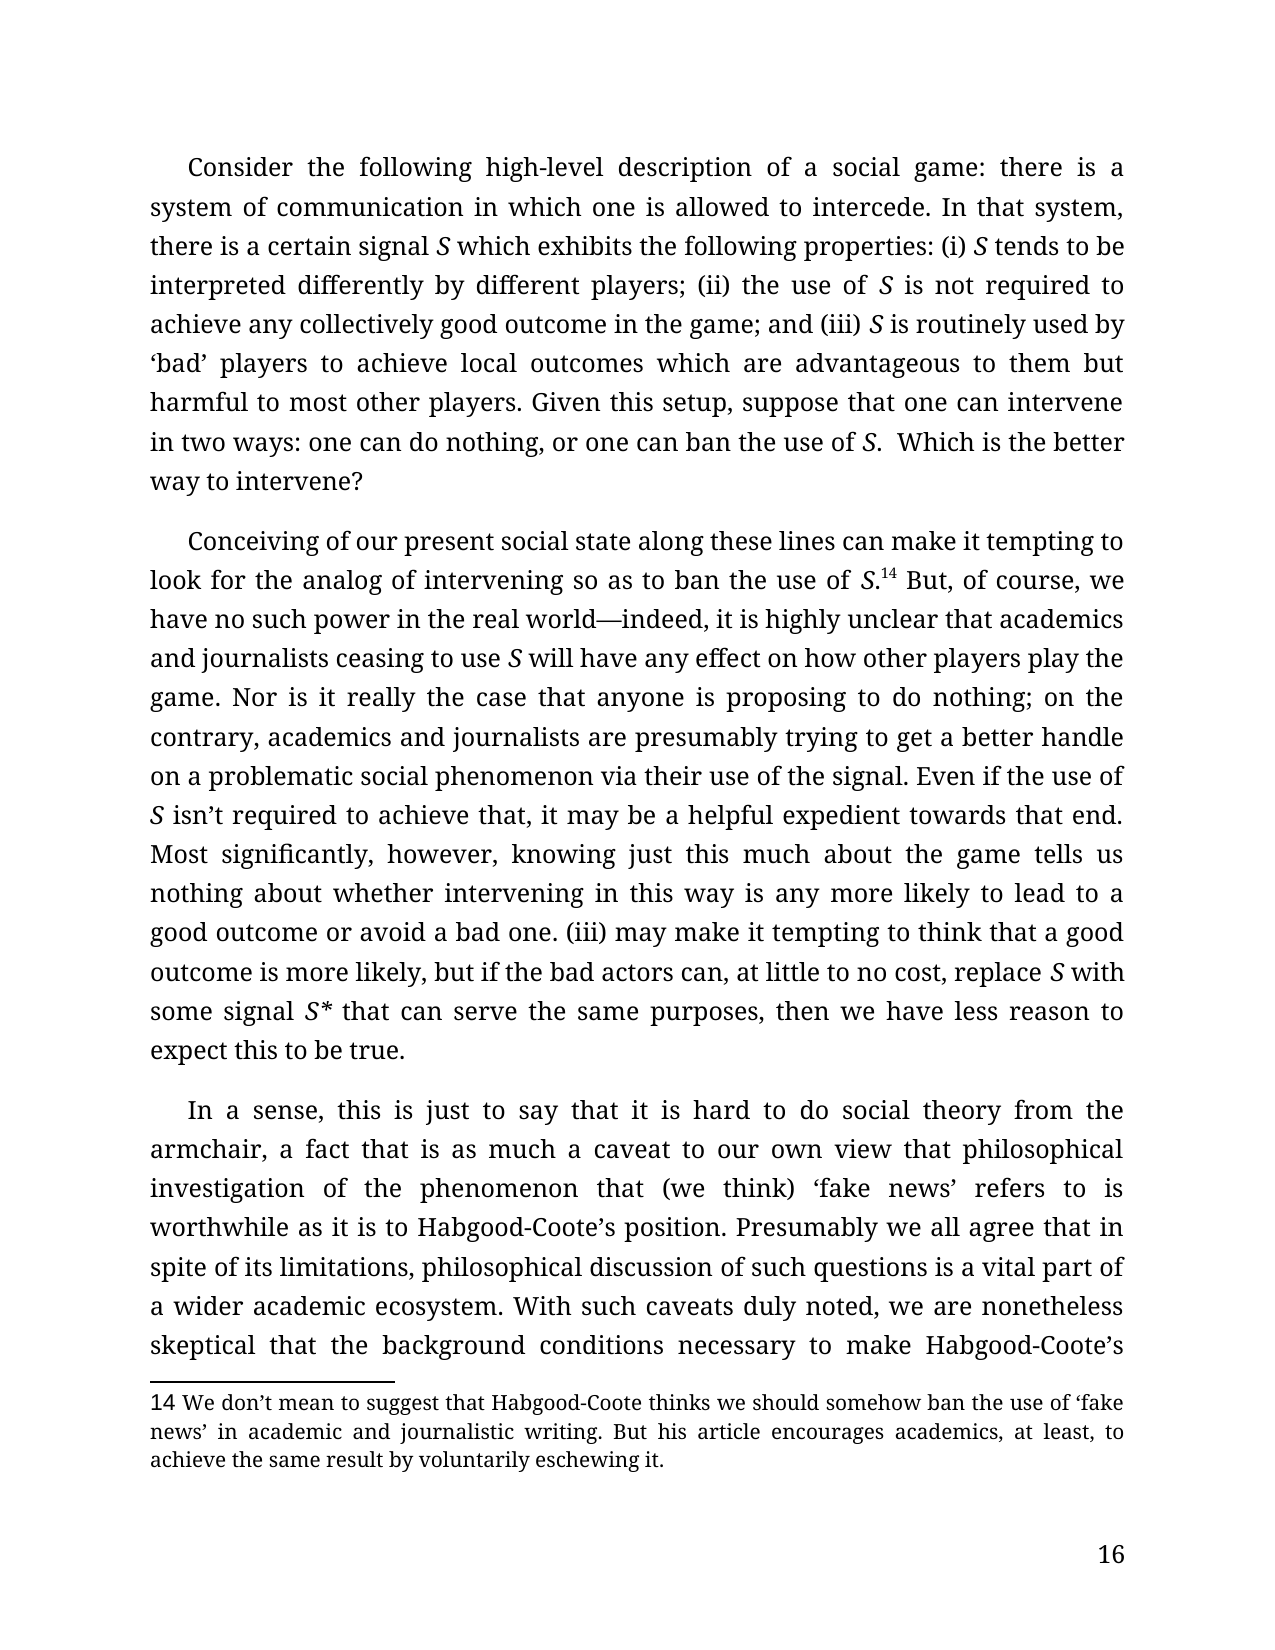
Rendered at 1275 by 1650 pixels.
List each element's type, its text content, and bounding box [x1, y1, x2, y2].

text Consider the following high-level description of a social game: there is a system of communication in which one is allowed to intercede. In that system, there is a certain signal S which exhibits the following properties: (i) S tends to be interpreted differently by different players; (ii) the use of S is not required to achieve any collectively good outcome in the game; and (iii) S is routinely used by ‘bad’ players to achieve local outcomes which are advantageous to them but harmful to most other players. Given this setup, suppose that one can intervene in two ways: one can do nothing, or one can ban the use of S. Which is the better way to intervene? [150, 150, 1125, 497]
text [150, 1092, 1125, 1362]
text Conceiving of our present social state along these lines can make it tempting to look for the analog of intervening so as to ban the use of S. But, of course, we have no such power in the real world—indeed, it is highly unclear that academics and journalists ceasing to use S will have any effect on how other players play the game. Nor is it really the case that anyone is proposing to do nothing; on the contrary, academics and journalists are presumably trying to get a better handle on a problematic social phenomenon via their use of the signal. Even if the use of S isn’t required to achieve that, it may be a helpful expedient towards that end. Most significantly, however, knowing just this much about the game tells us nothing about whether intervening in this way is any more likely to lead to a good outcome or avoid a bad one. (iii) may make it tempting to think that a good outcome is more likely, but if the bad actors can, at little to no cost, replace S with some signal S* that can serve the same purposes, then we have less reason to expect this to be true. [150, 523, 1125, 1067]
